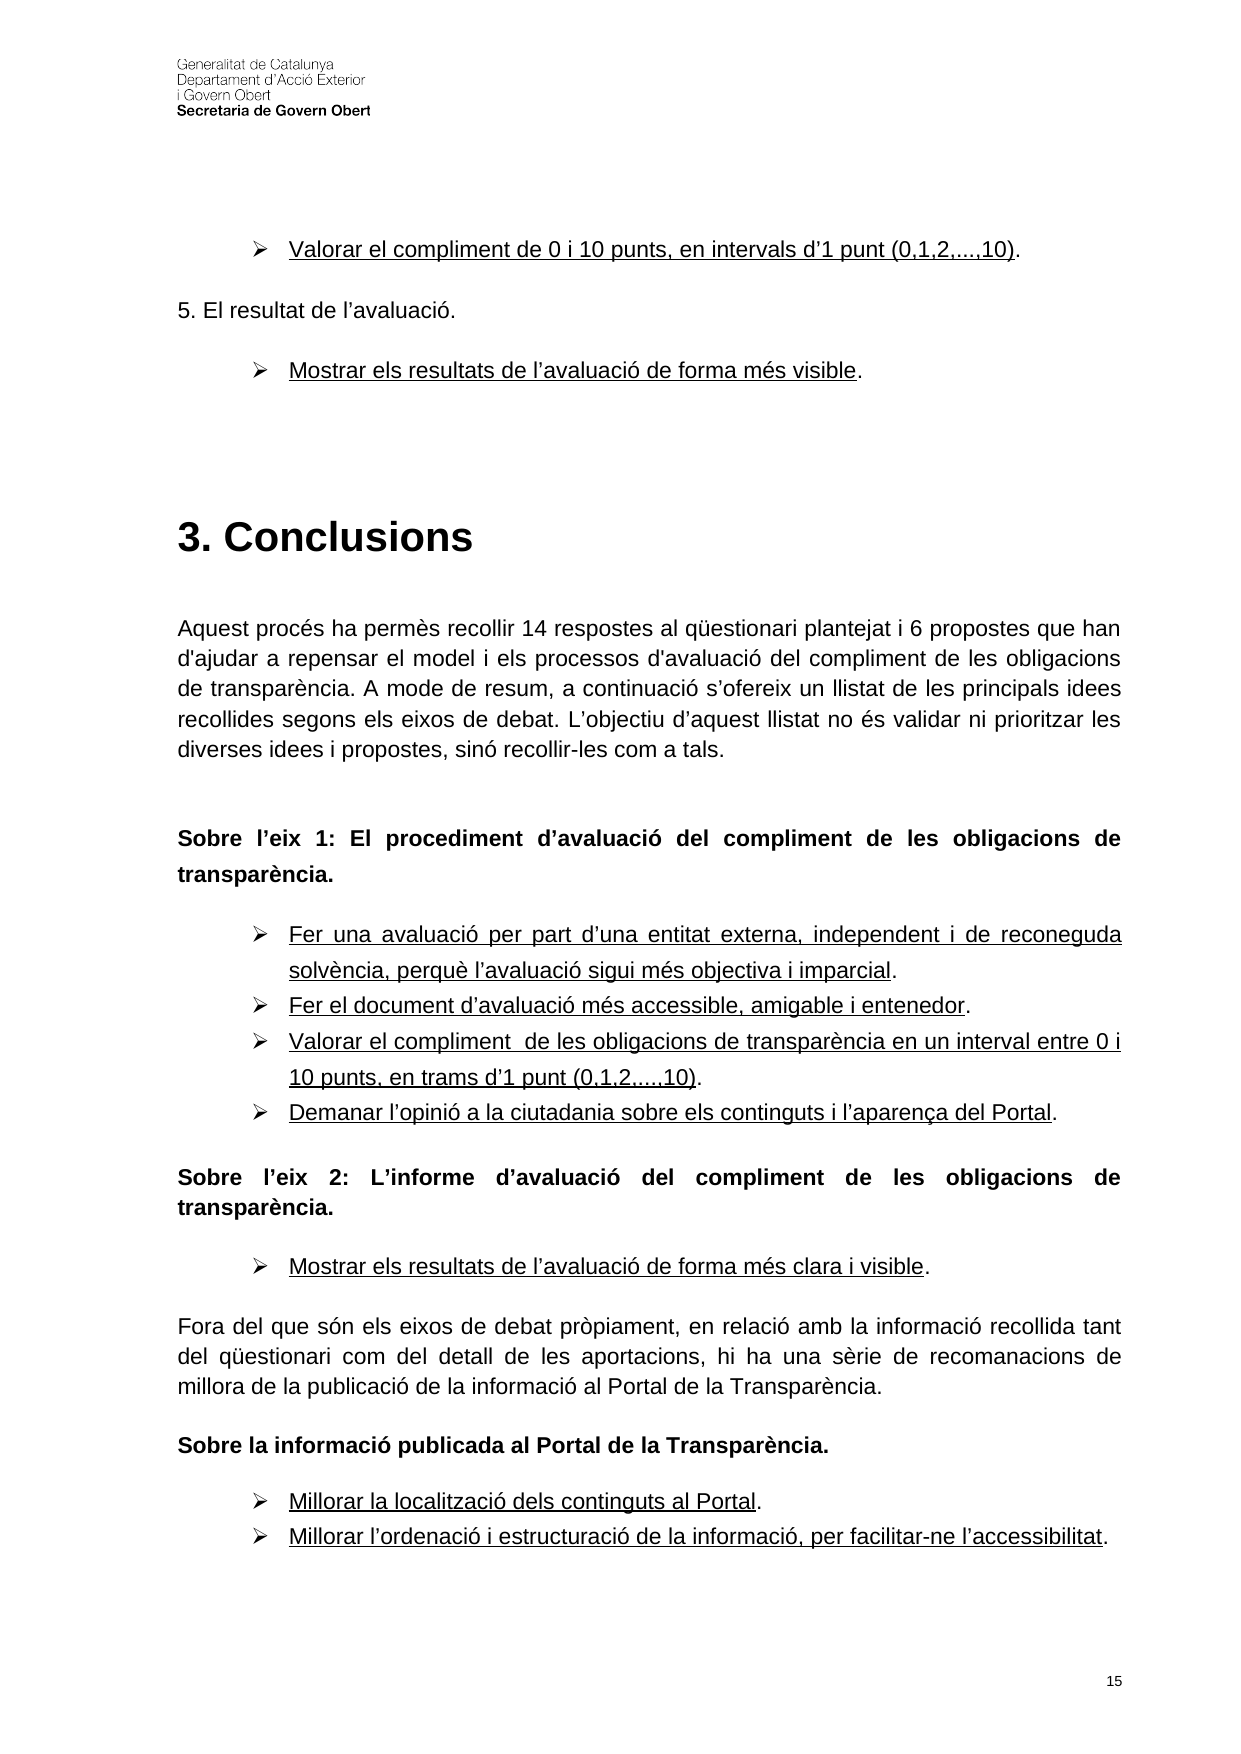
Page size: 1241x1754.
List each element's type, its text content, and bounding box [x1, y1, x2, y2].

list Demanar l’opinió a la ciutadania sobre els continguts i l’aparença del Portal. [251, 1099, 1122, 1125]
text Sobre la informació publicada al Portal de la Transparència. [177, 1432, 1122, 1459]
text 5. El resultat de l’avaluació. [177, 297, 1122, 323]
picture [177, 59, 370, 116]
list Valorar el compliment de 0 i 10 punts, en intervals d’1 punt (0,1,2,...,10). [251, 236, 1122, 263]
text Sobre l’eix 2: L’informe d’avaluació del compliment de les obligacions de transparència. [177, 1164, 1122, 1220]
list Millorar l’ordenació i estructuració de la informació, per facilitar-ne l’accessibilitat. [251, 1523, 1122, 1549]
text Sobre l’eix 1: El procediment d’avaluació del compliment de les obligacions de transparència. [177, 825, 1122, 887]
list Valorar el compliment de les obligacions de transparència en un interval entre 0 i 10 punts, en trams d’1 punt (0,1,2,...,10). [251, 1028, 1122, 1090]
list Fer el document d’avaluació més accessible, amigable i entenedor. [251, 992, 1122, 1019]
list Millorar la localització dels continguts al Portal. [251, 1488, 1122, 1514]
list Mostrar els resultats de l’avaluació de forma més clara i visible. [251, 1253, 1122, 1279]
text Fora del que són els eixos de debat pròpiament, en relació amb la informació recollida tant del qüestionari com del detall de les aportacions, hi ha una sèrie de recomanacions de millora de la publicació de la informació al Portal de la Transparència. [177, 1313, 1122, 1399]
subtitle 3. Conclusions [177, 513, 1122, 561]
list Mostrar els resultats de l’avaluació de forma més visible. [251, 357, 1122, 384]
text Aquest procés ha permès recollir 14 respostes al qüestionari plantejat i 6 propostes que han d'ajudar a repensar el model i els processos d'avaluació del compliment de les obligacions de transparència. A mode de resum, a continuació s’ofereix un llistat de les principals idees recollides segons els eixos de debat. L’objectiu d’aquest llistat no és validar ni prioritzar les diverses idees i propostes, sinó recollir-les com a tals. [177, 615, 1122, 762]
list Fer una avaluació per part d’una entitat externa, independent i de reconeguda solvència, perquè l’avaluació sigui més objectiva i imparcial. [251, 921, 1122, 983]
